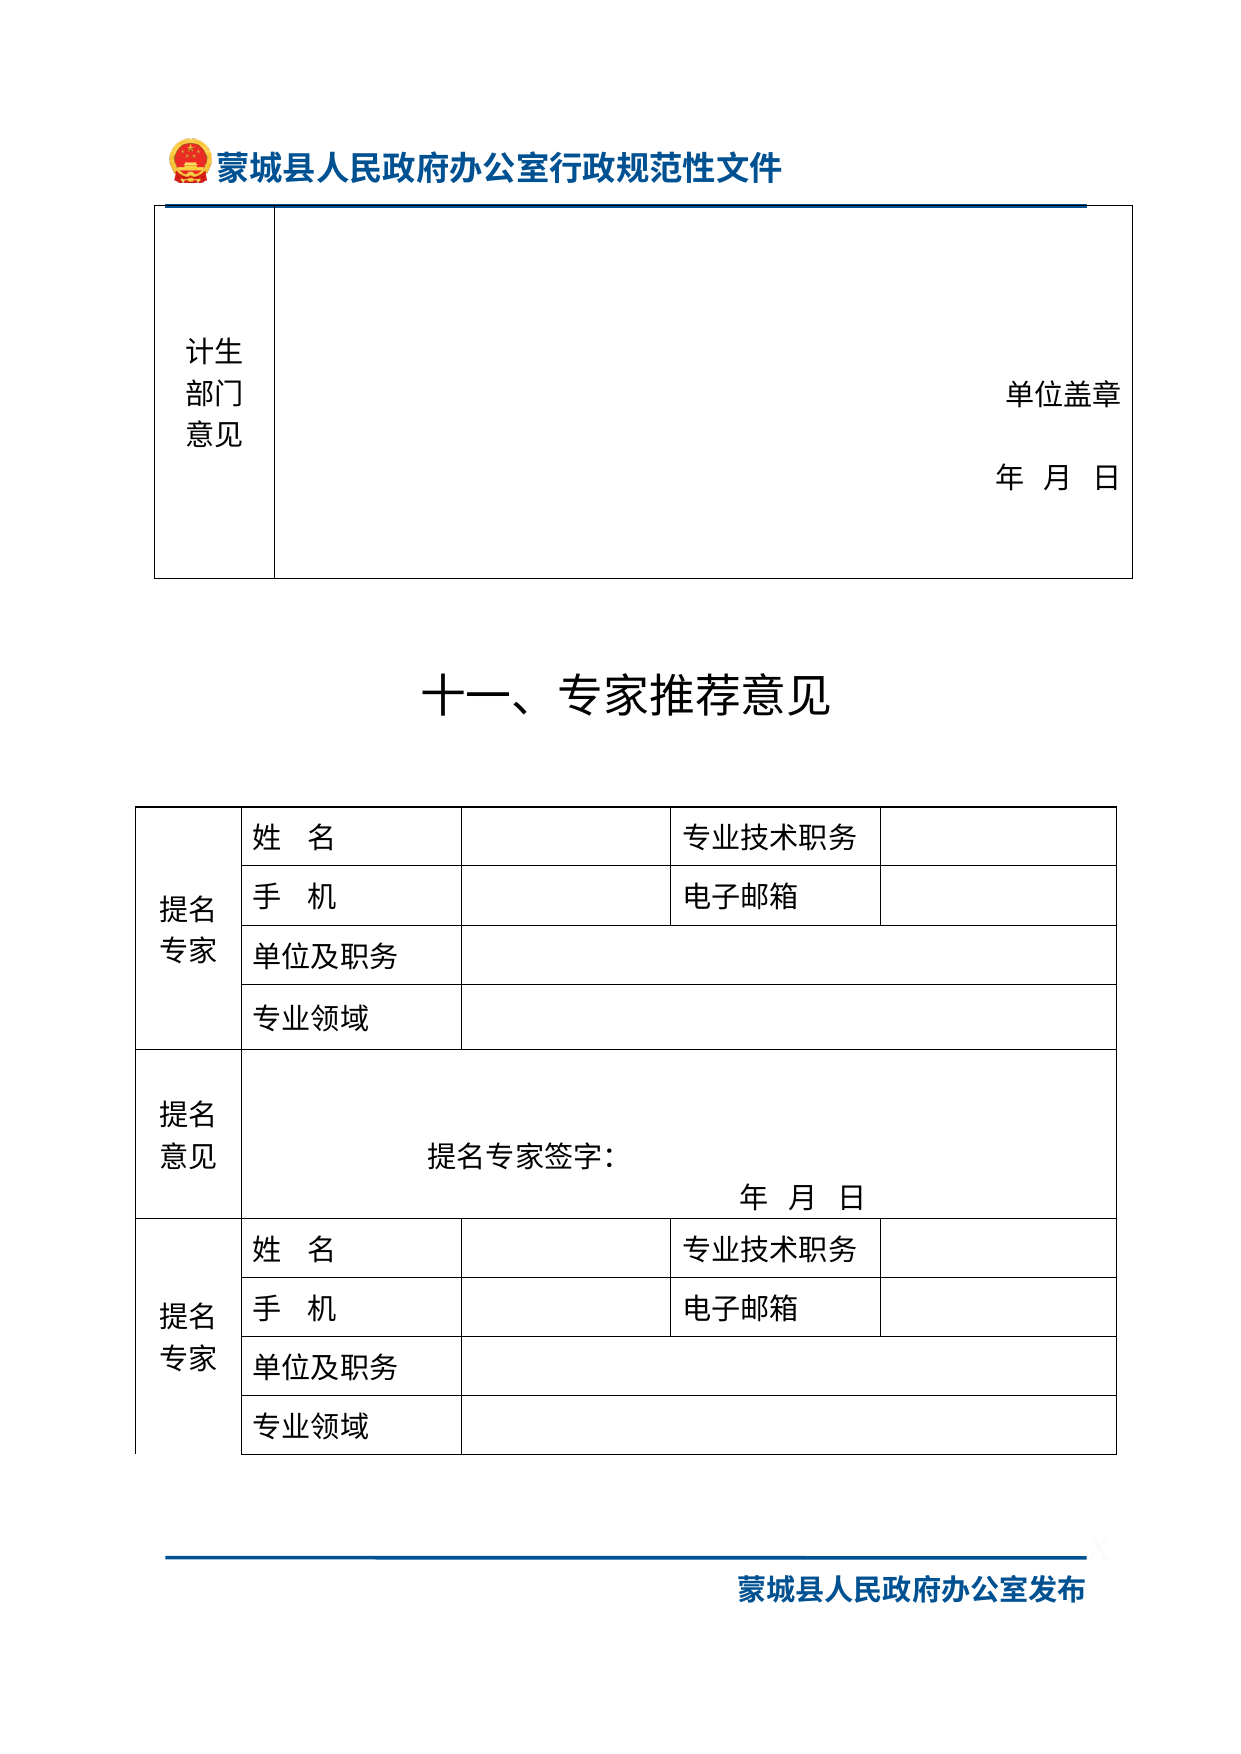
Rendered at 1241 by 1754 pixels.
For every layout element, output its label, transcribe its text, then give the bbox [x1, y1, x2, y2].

text 十一、专家推荐意见 [165, 644, 1087, 741]
table_cell [881, 866, 1116, 924]
table_cell 专业领域 [242, 985, 461, 1049]
table_cell 单位及职务 [242, 926, 461, 983]
table_cell [462, 1278, 670, 1336]
picture [165, 136, 216, 187]
table_cell 专业技术职务 [671, 1219, 880, 1277]
table_header [881, 808, 1116, 865]
table_header [462, 808, 670, 865]
table_header 提名 专家 [136, 808, 241, 1049]
table_cell 提名 意见 [136, 1050, 241, 1217]
table_cell [462, 866, 670, 924]
table_cell 电子邮箱 [671, 866, 880, 924]
table_cell 提名 专家 [136, 1219, 241, 1454]
table_cell [462, 926, 1116, 983]
table_cell [462, 1396, 1116, 1454]
table_cell 提名专家签字： 年 月 日 [242, 1050, 1116, 1217]
table_cell 手 机 [242, 866, 461, 924]
table_cell 专业领域 [242, 1396, 461, 1454]
table_cell 姓 名 [242, 1219, 461, 1277]
table_cell 单位及职务 [242, 1337, 461, 1395]
table_cell [462, 985, 1116, 1049]
table_cell [881, 1219, 1116, 1277]
table_cell 电子邮箱 [671, 1278, 880, 1336]
table_header 专业技术职务 [671, 808, 880, 865]
table_cell [462, 1219, 670, 1277]
table_cell [881, 1278, 1116, 1336]
table_cell [462, 1337, 1116, 1395]
table_header 姓 名 [242, 808, 461, 865]
table_cell 手 机 [242, 1278, 461, 1336]
table_cell 计生 部门 意见 [155, 206, 274, 578]
table_cell 单位盖章 年 月 日 [275, 206, 1132, 578]
